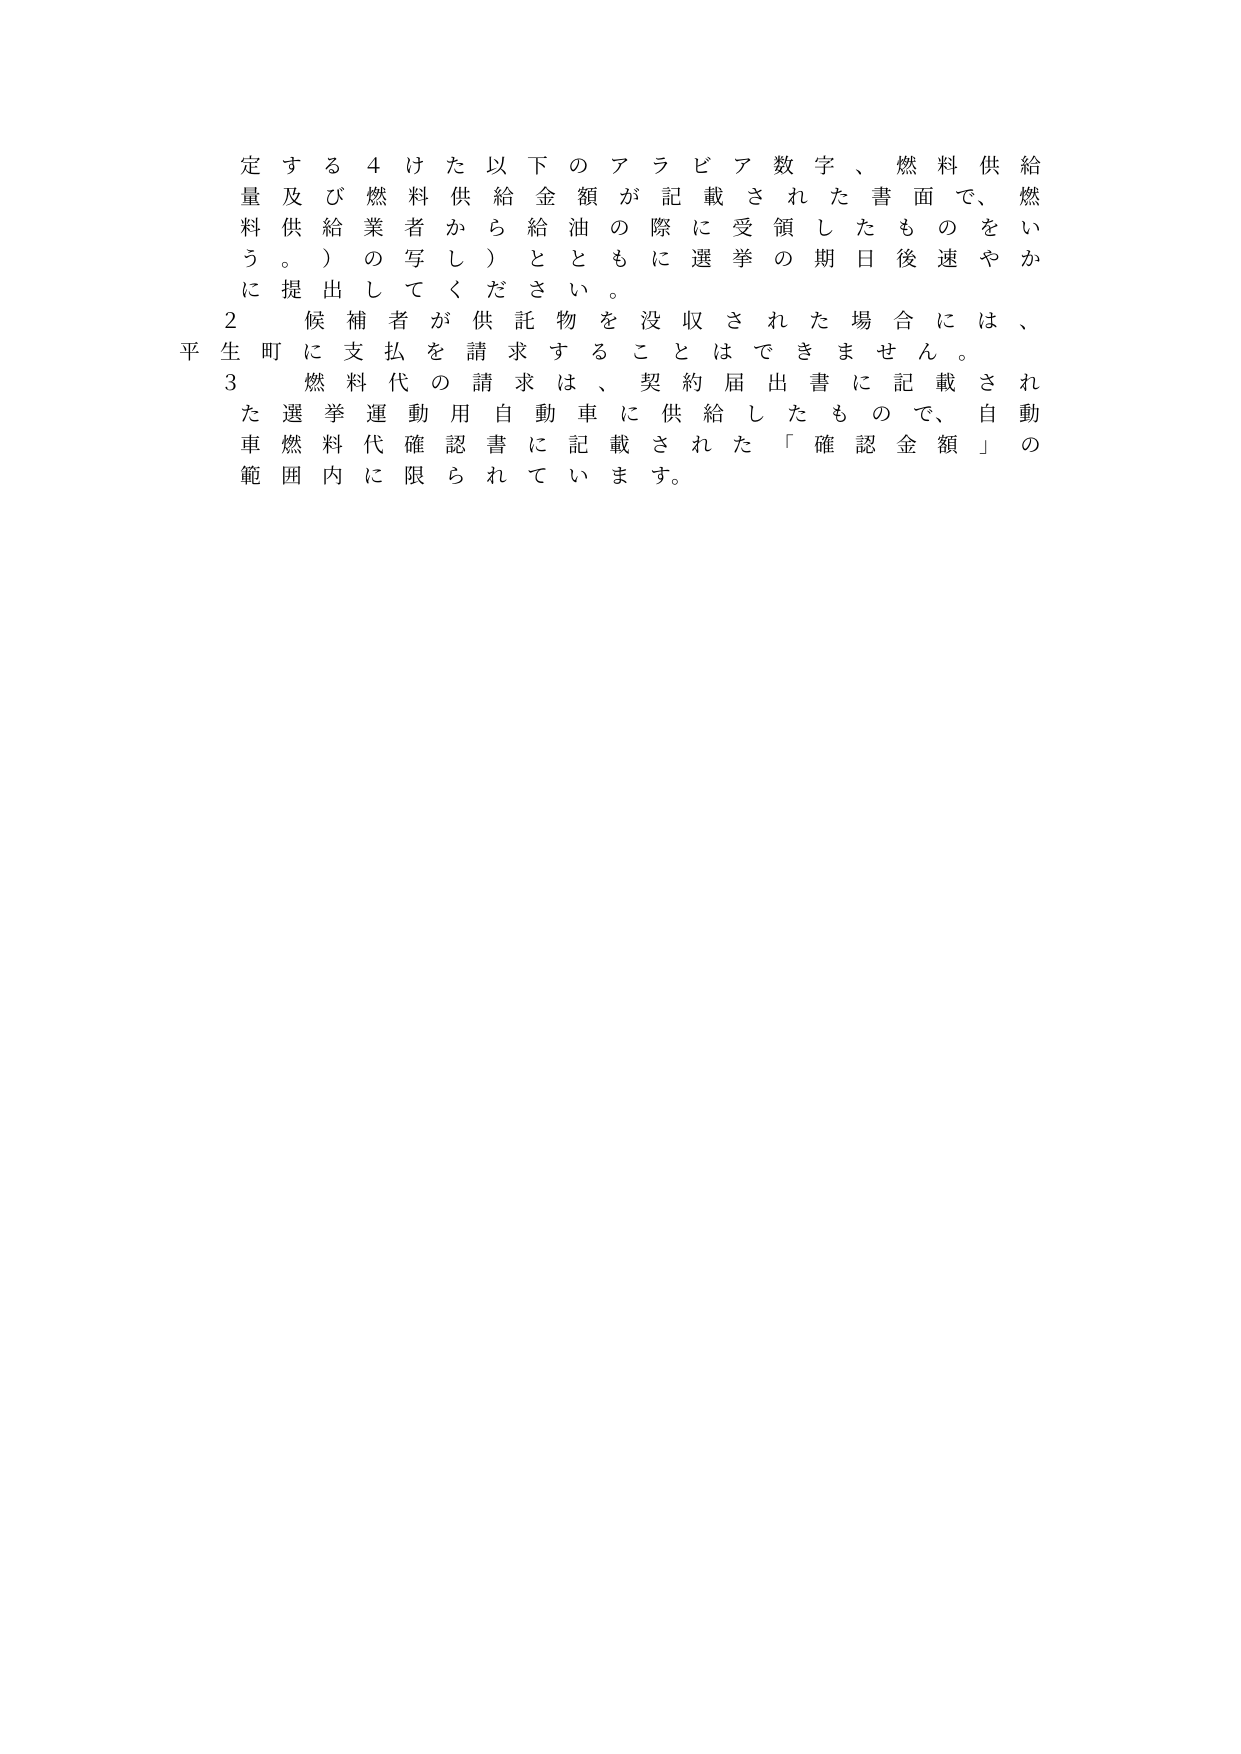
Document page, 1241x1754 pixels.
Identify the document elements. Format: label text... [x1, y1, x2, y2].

text ３ 燃料代の請求は、契約届出書に記載された選挙運動用自動車に供給したもので、自動車燃料代確認書に記載された「確認金額」の範囲内に限られています。 [199, 366, 1061, 489]
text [199, 149, 1061, 304]
text ２ 候補者が供託物を没収された場合には、平生町に支払を請求することはできません。 [179, 304, 1061, 366]
